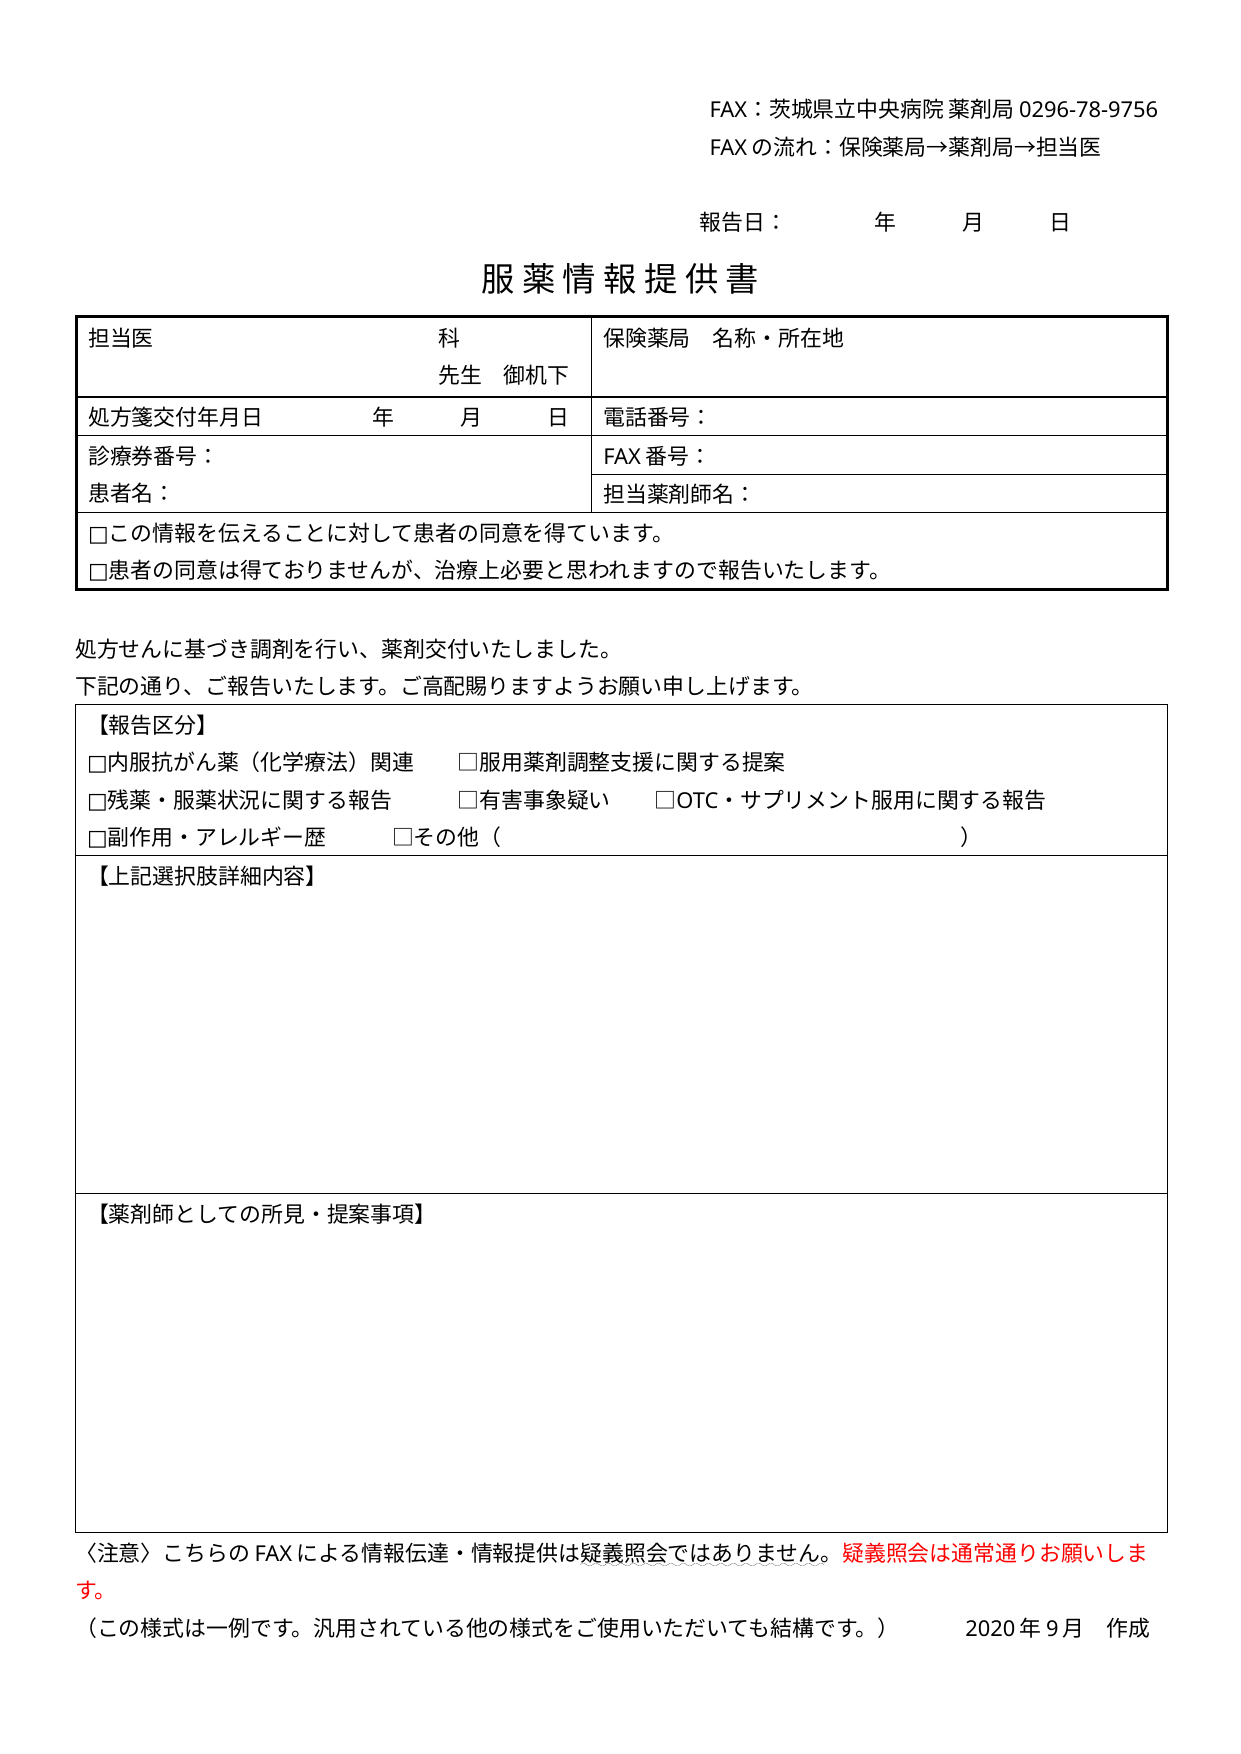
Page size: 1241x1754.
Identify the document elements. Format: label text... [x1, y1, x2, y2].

text 下記の通り、ご報告いたします。ご高配賜りますようお願い申し上げます。 [75, 666, 1165, 704]
text 処方せんに基づき調剤を行い、薬剤交付いたしました。 [75, 629, 1165, 666]
table_cell 【上記選択肢詳細内容】 [76, 856, 1167, 1193]
table_cell 【薬剤師としての所見・提案事項】 [76, 1194, 1167, 1532]
table_cell 診療券番号： 患者名： [78, 436, 591, 512]
text 〈注意〉こちらのFAXによる情報伝達・情報提供は疑義照会ではありません。疑義照会は通常通りお願いします。 [75, 1533, 1165, 1608]
table_cell □この情報を伝えることに対して患者の同意を得ています。 □患者の同意は得ておりませんが、治療上必要と思われますので報告いたします。 [78, 513, 1166, 588]
text FAX：茨城県立中央病院 薬剤局0296-78-9756 [75, 89, 1165, 127]
text （この様式は一例です。汎用されている他の様式をご使用いただいても結構です。） 2020年9月 作成 [75, 1608, 1165, 1645]
table_cell FAX番号： [592, 436, 1166, 473]
text 服 薬 情 報 提 供 書 [75, 239, 1165, 314]
table_header 保険薬局 名称・所在地 [592, 318, 1166, 396]
table_header 【報告区分】 □内服抗がん薬（化学療法）関連 □服用薬剤調整支援に関する提案 □残薬・服薬状況に関する報告 □有害事象疑い □OTC・サプリメント服用に関する報告 □副作用・アレルギー歴 □その他（ ） [76, 705, 1167, 855]
text 報告日： 年 月 日 [75, 202, 1165, 239]
table_header 担当医 科 先生 御机下 [78, 318, 591, 396]
table_cell 処方箋交付年月日 年 月 日 [78, 398, 591, 435]
table_cell 電話番号： [592, 398, 1166, 435]
text FAXの流れ：保険薬局→薬剤局→担当医 [75, 127, 1165, 164]
table_cell 担当薬剤師名： [592, 475, 1166, 512]
